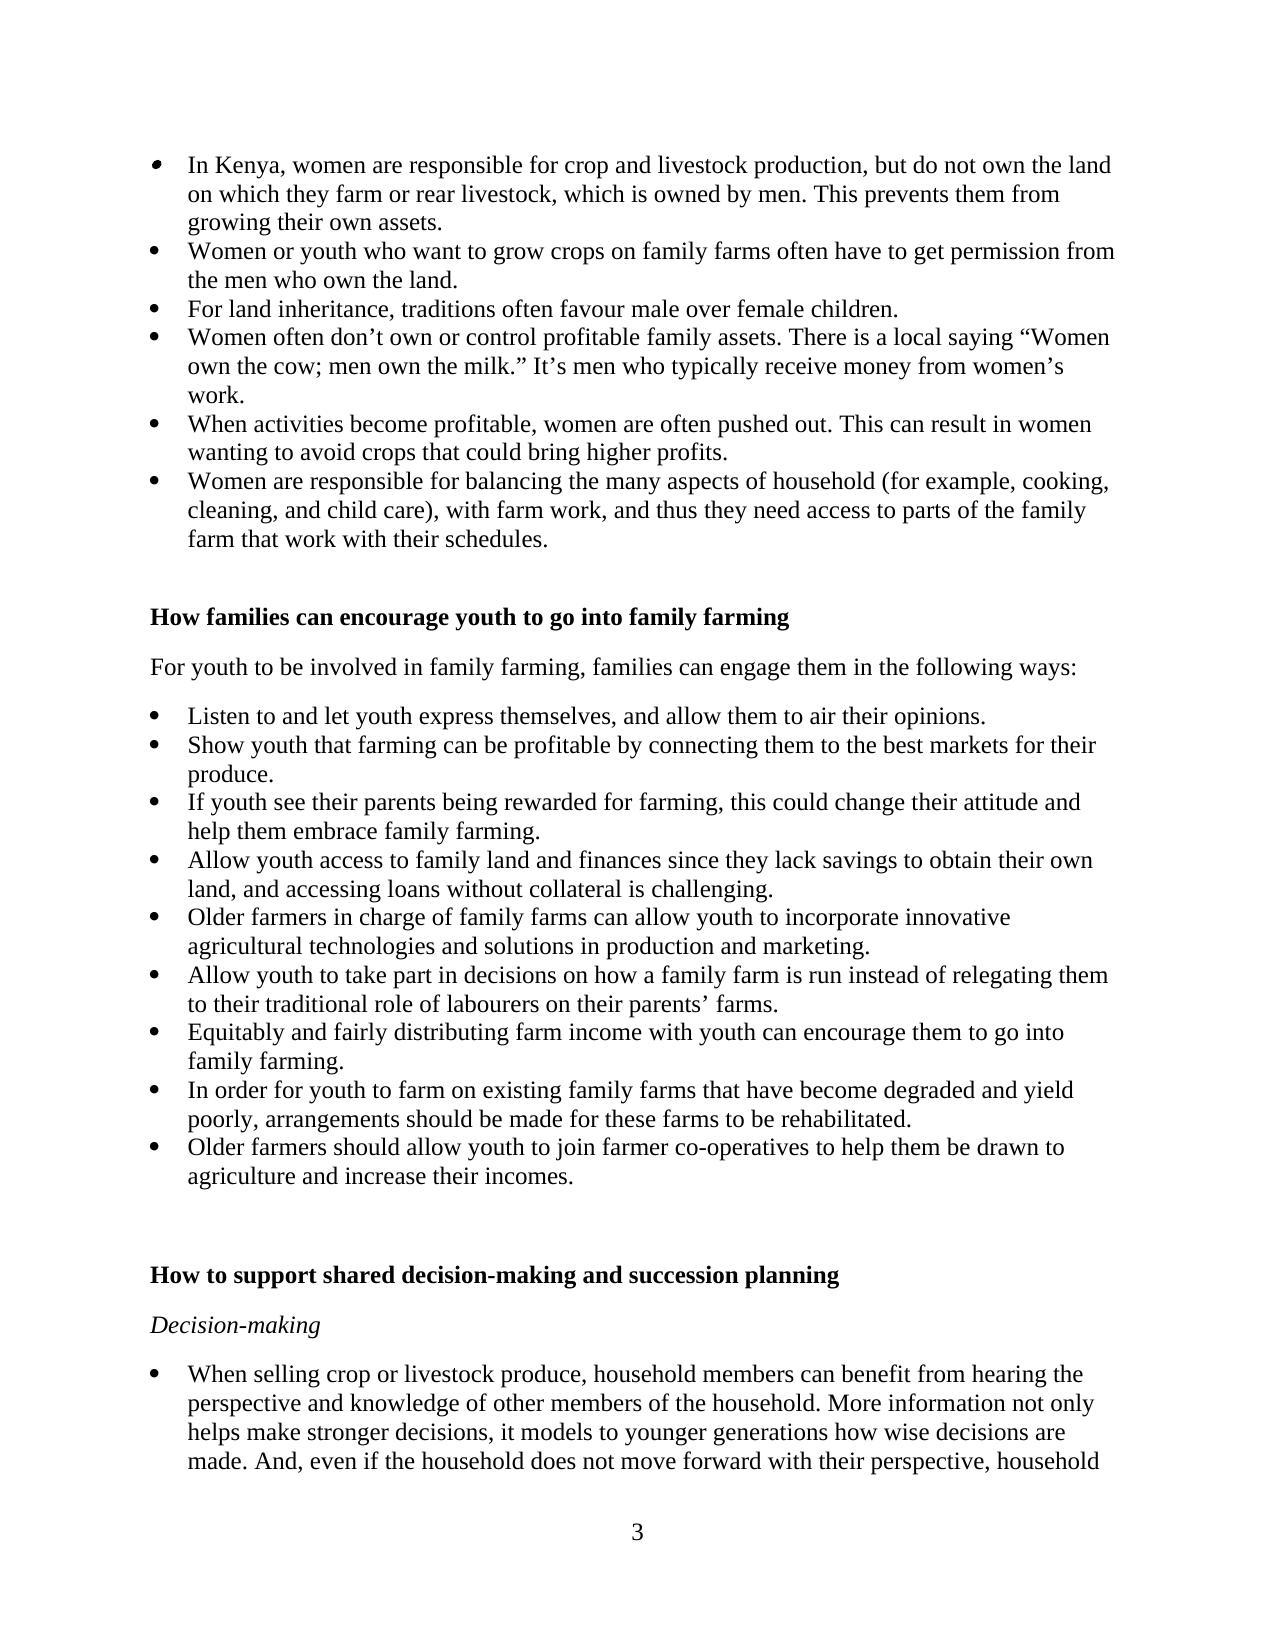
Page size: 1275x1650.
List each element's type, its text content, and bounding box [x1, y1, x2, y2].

list Show youth that farming can be profitable by connecting them to the best markets for their produce. [150, 730, 1125, 787]
list For land inheritance, traditions often favour male over female children. [150, 294, 1125, 322]
text For youth to be involved in family farming, families can engage them in the following ways: [150, 652, 1125, 680]
list Listen to and let youth express themselves, and allow them to air their opinions. [150, 701, 1125, 730]
list In Kenya, women are responsible for crop and livestock production, but do not own the land on which they farm or rear livestock, which is owned by men. This prevents them from growing their own assets. [150, 150, 1125, 236]
list In order for youth to farm on existing family farms that have become degraded and yield poorly, arrangements should be made for these farms to be rehabilitated. [150, 1075, 1125, 1132]
list When activities become profitable, women are often pushed out. This can result in women wanting to avoid crops that could bring higher profits. [150, 409, 1125, 466]
list Allow youth access to family land and finances since they lack savings to obtain their own land, and accessing loans without collateral is challenging. [150, 845, 1125, 902]
text Decision-making [150, 1310, 1125, 1339]
list Allow youth to take part in decisions on how a family farm is run instead of relegating them to their traditional role of labourers on their parents’ farms. [150, 960, 1125, 1017]
text How families can encourage youth to go into family farming [150, 602, 1125, 631]
text How to support shared decision-making and succession planning [150, 1260, 1125, 1289]
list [150, 1359, 1125, 1474]
list Women often don’t own or control profitable family assets. There is a local saying “Women own the cow; men own the milk.” It’s men who typically receive money from women’s work. [150, 322, 1125, 409]
list Older farmers in charge of family farms can allow youth to incorporate innovative agricultural technologies and solutions in production and marketing. [150, 902, 1125, 960]
list Women are responsible for balancing the many aspects of household (for example, cooking, cleaning, and child care), with farm work, and thus they need access to parts of the family farm that work with their schedules. [150, 466, 1125, 552]
list Women or youth who want to grow crops on family farms often have to get permission from the men who own the land. [150, 236, 1125, 294]
list If youth see their parents being rewarded for farming, this could change their attitude and help them embrace family farming. [150, 787, 1125, 845]
list Equitably and fairly distributing farm income with youth can encourage them to go into family farming. [150, 1017, 1125, 1075]
list Older farmers should allow youth to join farmer co-operatives to help them be drawn to agriculture and increase their incomes. [150, 1132, 1125, 1190]
